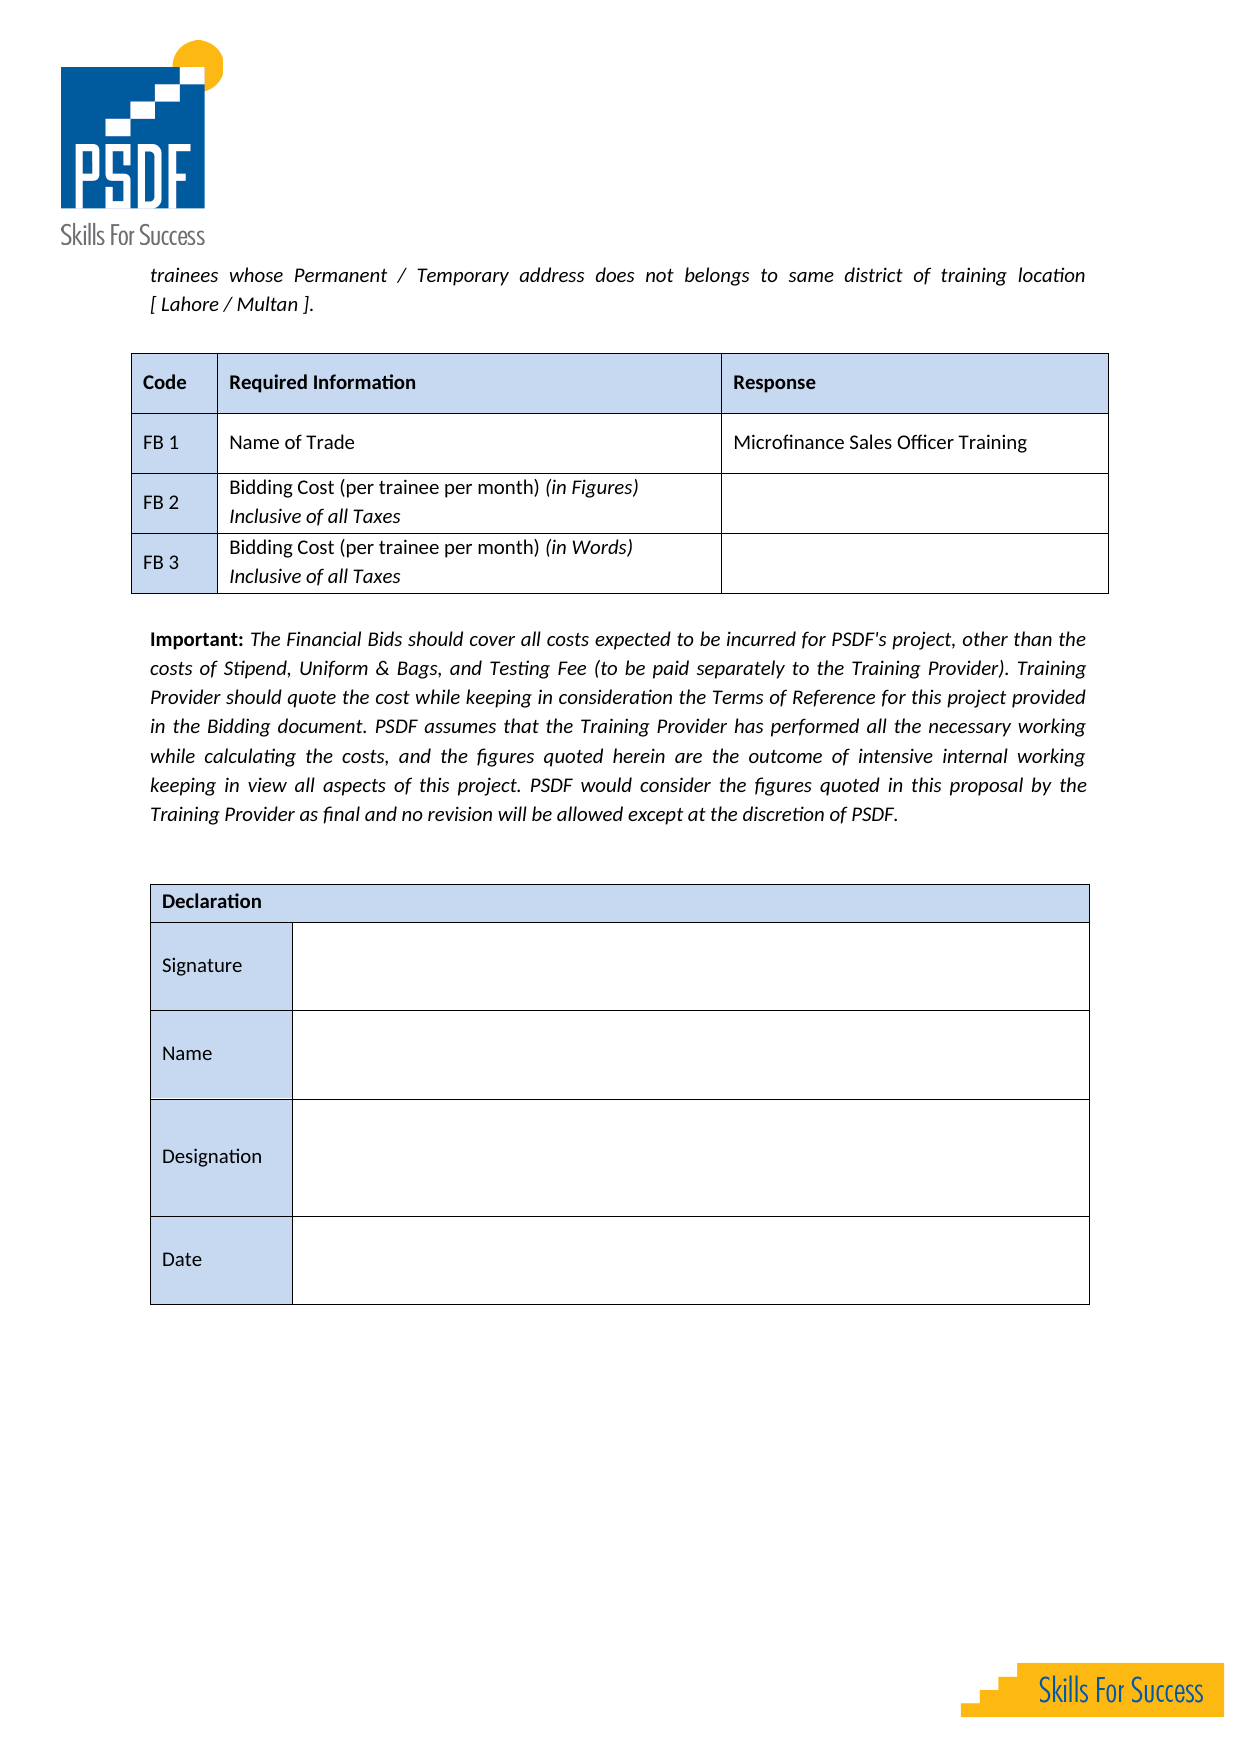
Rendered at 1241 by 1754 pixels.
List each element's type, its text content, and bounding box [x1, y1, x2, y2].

table_header Code [132, 354, 217, 413]
table_cell Name [151, 1011, 292, 1098]
table_header Response [722, 354, 1108, 413]
text Important: The Financial Bids should cover all costs expected to be incurred for PSDF's project, other than the costs of Stipend, Uniform & Bags, and Testing Fee (to be paid separately to the Training Provider). Training Provider should quote the cost while keeping in consideration the Terms of Reference for this project provided in the Bidding document. PSDF assumes that the Training Provider has performed all the necessary working while calculating the costs, and the figures quoted herein are the outcome of intensive internal working keeping in view all aspects of this project. PSDF would consider the figures quoted in this proposal by the Training Provider as final and no revision will be allowed except at the discretion of PSDF. [150, 626, 1090, 827]
table_cell [293, 1217, 1089, 1304]
picture [940, 1645, 1241, 1734]
table_cell Signature [151, 923, 292, 1010]
table_header Required Information [218, 354, 721, 413]
table_cell Designation [151, 1100, 292, 1216]
table_header Declaration [151, 885, 1089, 922]
table_cell [293, 1100, 1089, 1216]
table_cell Bidding Cost (per trainee per month) (in Figures) Inclusive of all Taxes [218, 474, 721, 533]
table_cell Name of Trade [218, 414, 721, 473]
table_cell [722, 474, 1108, 533]
table_cell [293, 1011, 1089, 1098]
table_cell FB 1 [132, 414, 217, 473]
table_cell Date [151, 1217, 292, 1304]
table_cell Bidding Cost (per trainee per month) (in Words) Inclusive of all Taxes [218, 534, 721, 593]
table_cell [293, 923, 1089, 1010]
table_cell FB 3 [132, 534, 217, 593]
table_cell [722, 534, 1108, 593]
table_cell Microfinance Sales Officer Training [722, 414, 1108, 473]
table_cell FB 2 [132, 474, 217, 533]
picture [61, 40, 223, 245]
